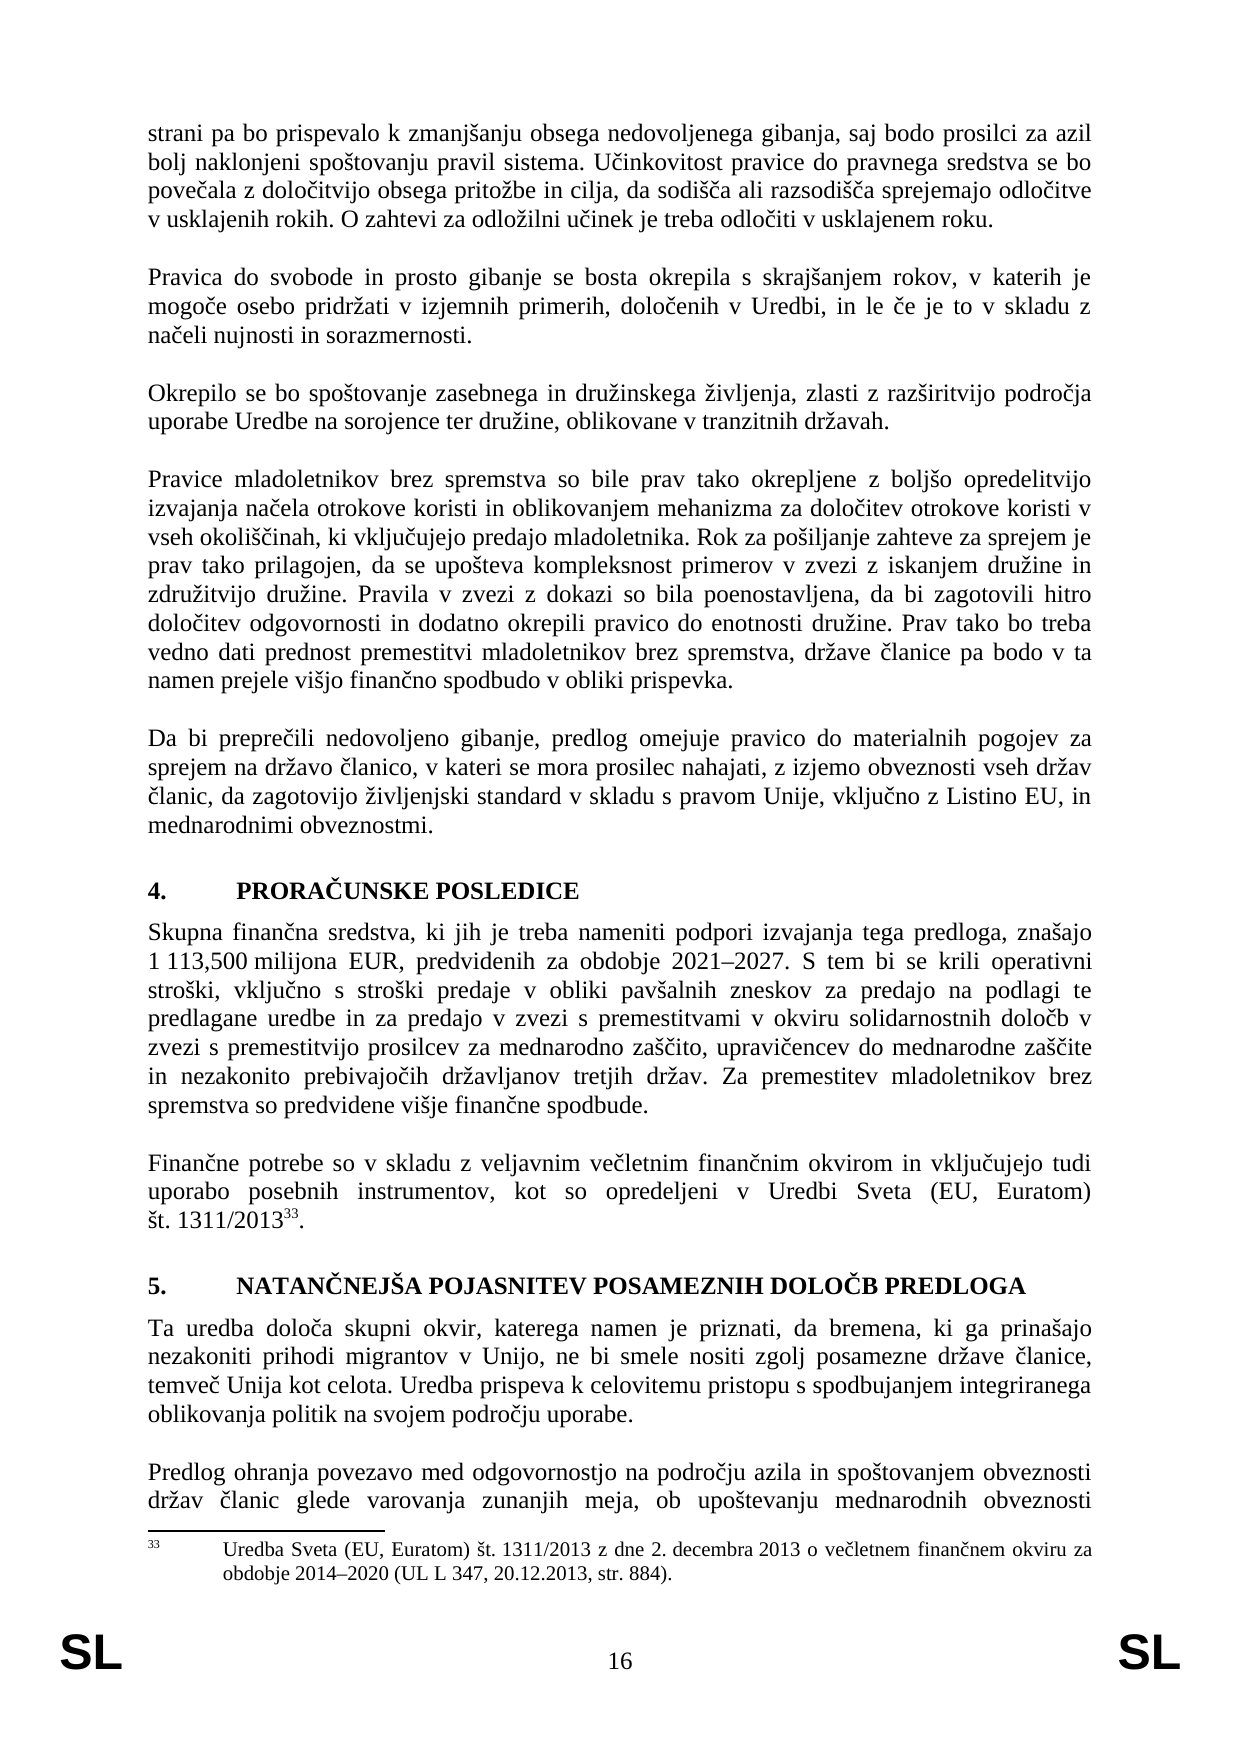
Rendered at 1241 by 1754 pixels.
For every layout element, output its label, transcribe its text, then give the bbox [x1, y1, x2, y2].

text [148, 1457, 1093, 1514]
subtitle 4. PRORAČUNSKE POSLEDICE [148, 876, 1093, 905]
text Finančne potrebe so v skladu z veljavnim večletnim finančnim okvirom in vključujejo tudi uporabo posebnih instrumentov, kot so opredeljeni v Uredbi Sveta (EU, Euratom) št. 1311/2013. [148, 1148, 1093, 1234]
text Da bi preprečili nedovoljeno gibanje, predlog omejuje pravico do materialnih pogojev za sprejem na državo članico, v kateri se mora prosilec nahajati, z izjemo obveznosti vseh držav članic, da zagotovijo življenjski standard v skladu s pravom Unije, vključno z Listino EU, in mednarodnimi obveznostmi. [148, 723, 1093, 838]
text Ta uredba določa skupni okvir, katerega namen je priznati, da bremena, ki ga prinašajo nezakoniti prihodi migrantov v Unijo, ne bi smele nositi zgolj posamezne države članice, temveč Unija kot celota. Uredba prispeva k celovitemu pristopu s spodbujanjem integriranega oblikovanja politik na svojem področju uporabe. [148, 1313, 1093, 1428]
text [148, 118, 1093, 233]
text Skupna finančna sredstva, ki jih je treba nameniti podpori izvajanja tega predloga, znašajo 1 113,500 milijona EUR, predvidenih za obdobje 2021–2027. S tem bi se krili operativni stroški, vključno s stroški predaje v obliki pavšalnih zneskov za predajo na podlagi te predlagane uredbe in za predajo v zvezi s premestitvami v okviru solidarnostnih določb v zvezi s premestitvijo prosilcev za mednarodno zaščito, upravičencev do mednarodne zaščite in nezakonito prebivajočih državljanov tretjih držav. Za premestitev mladoletnikov brez spremstva so predvidene višje finančne spodbude. [148, 917, 1093, 1118]
text Okrepilo se bo spoštovanje zasebnega in družinskega življenja, zlasti z razširitvijo področja uporabe Uredbe na sorojence ter družine, oblikovane v tranzitnih državah. [148, 378, 1093, 435]
text Pravica do svobode in prosto gibanje se bosta okrepila s skrajšanjem rokov, v katerih je mogoče osebo pridržati v izjemnih primerih, določenih v Uredbi, in le če je to v skladu z načeli nujnosti in sorazmernosti. [148, 262, 1093, 348]
subtitle 5. NATANČNEJŠA POJASNITEV POSAMEZNIH DOLOČB PREDLOGA [148, 1271, 1093, 1300]
text Pravice mladoletnikov brez spremstva so bile prav tako okrepljene z boljšo opredelitvijo izvajanja načela otrokove koristi in oblikovanjem mehanizma za določitev otrokove koristi v vseh okoliščinah, ki vključujejo predajo mladoletnika. Rok za pošiljanje zahteve za sprejem je prav tako prilagojen, da se upošteva kompleksnost primerov v zvezi z iskanjem družine in združitvijo družine. Pravila v zvezi z dokazi so bila poenostavljena, da bi zagotovili hitro določitev odgovornosti in dodatno okrepili pravico do enotnosti družine. Prav tako bo treba vedno dati prednost premestitvi mladoletnikov brez spremstva, države članice pa bodo v ta namen prejele višjo finančno spodbudo v obliki prispevka. [148, 464, 1093, 694]
